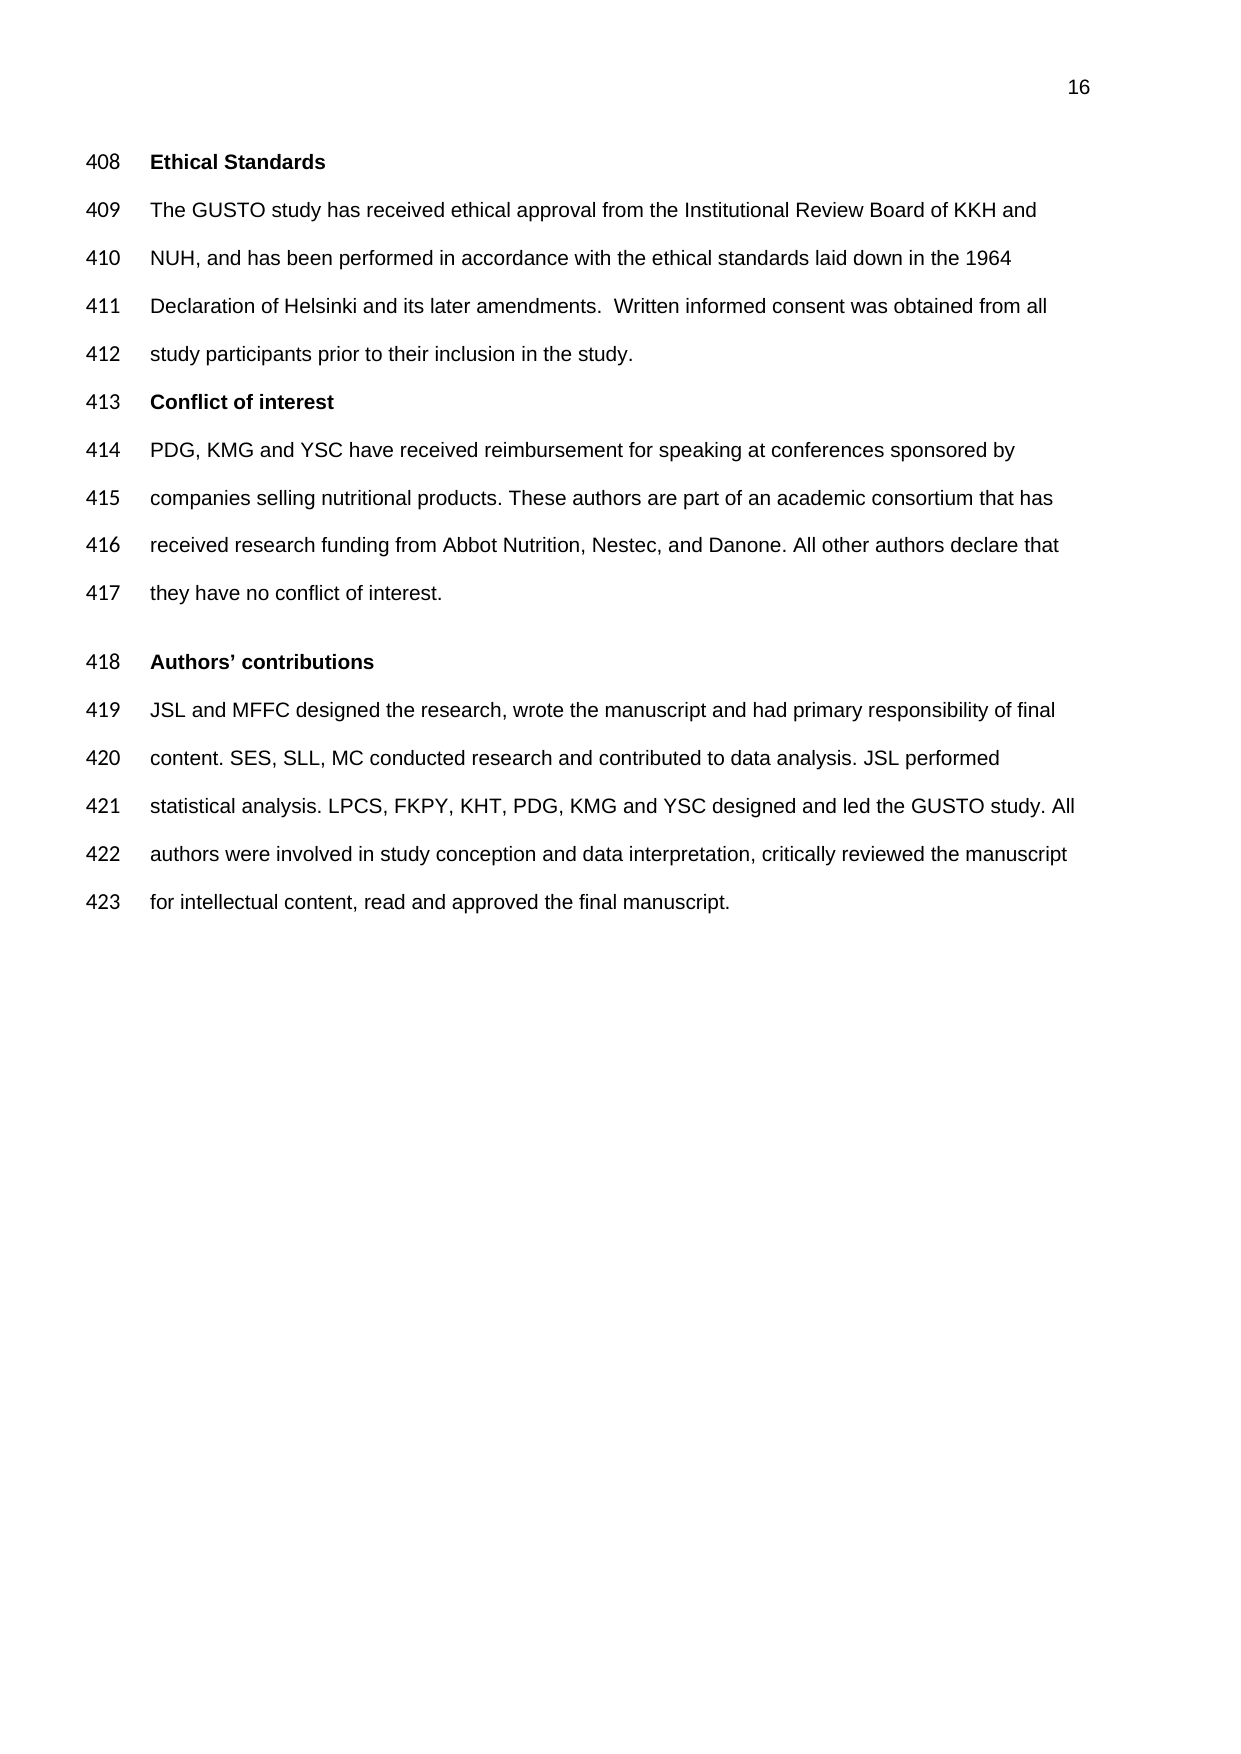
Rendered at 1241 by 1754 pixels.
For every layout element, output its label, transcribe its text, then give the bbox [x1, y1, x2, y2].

text Conflict of interest [150, 389, 1090, 413]
text Ethical Standards [150, 150, 1090, 174]
text Authors’ contributions [150, 650, 1090, 674]
text The GUSTO study has received ethical approval from the Institutional Review Board of KKH and NUH, and has been performed in accordance with the ethical standards laid down in the 1964 Declaration of Helsinki and its later amendments. Written informed consent was obtained from all study participants prior to their inclusion in the study. [150, 198, 1090, 366]
text PDG, KMG and YSC have received reimbursement for speaking at conferences sponsored by companies selling nutritional products. These authors are part of an academic consortium that has received research funding from Abbot Nutrition, Nestec, and Danone. All other authors declare that they have no conflict of interest. [150, 437, 1090, 605]
text JSL and MFFC designed the research, wrote the manuscript and had primary responsibility of final content. SES, SLL, MC conducted research and contributed to data analysis. JSL performed statistical analysis. LPCS, FKPY, KHT, PDG, KMG and YSC designed and led the GUSTO study. All authors were involved in study conception and data interpretation, critically reviewed the manuscript for intellectual content, read and approved the final manuscript. [150, 698, 1090, 913]
